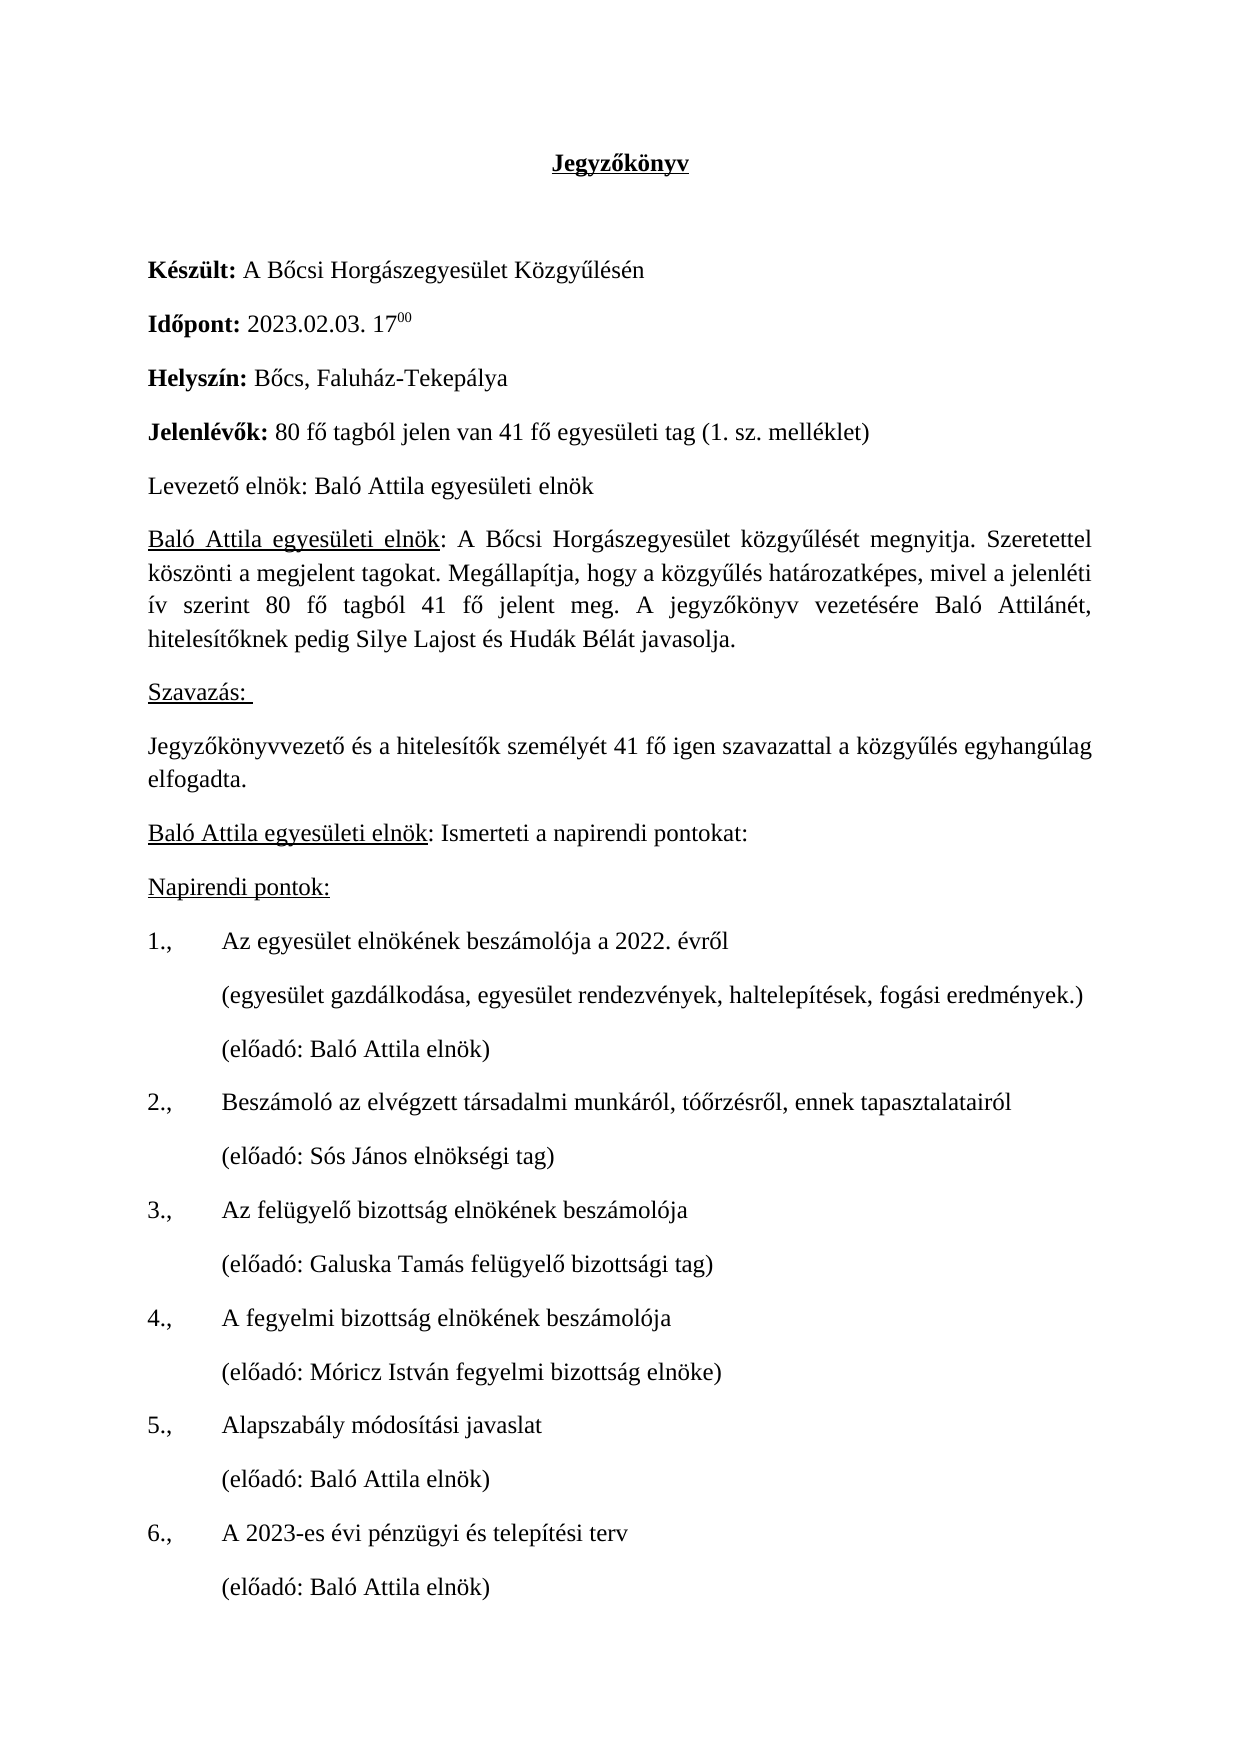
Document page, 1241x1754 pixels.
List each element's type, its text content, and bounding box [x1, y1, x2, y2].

text (előadó: Sós János elnökségi tag) [147, 1141, 1093, 1170]
text (előadó: Galuska Tamás felügyelő bizottsági tag) [147, 1249, 1093, 1278]
text Helyszín: Bőcs, Faluház-Tekepálya [148, 363, 1093, 392]
text (előadó: Baló Attila elnök) [221, 1464, 1093, 1493]
text Készült: A Bőcsi Horgászegyesület Közgyűlésén [148, 255, 1093, 284]
text Napirendi pontok: [148, 872, 1093, 901]
text 6., A 2023-es évi pénzügyi és telepítési terv [147, 1518, 1093, 1547]
text 4., A fegyelmi bizottság elnökének beszámolója [147, 1303, 1093, 1332]
text (egyesület gazdálkodása, egyesület rendezvények, haltelepítések, fogási eredmények.) [147, 980, 1093, 1008]
text 5., Alapszabály módosítási javaslat [147, 1411, 1093, 1439]
text (előadó: Móricz István fegyelmi bizottság elnöke) [147, 1357, 1093, 1386]
text (előadó: Baló Attila elnök) [147, 1572, 1093, 1601]
text Szavazás: [148, 677, 1093, 706]
text Levezető elnök: Baló Attila egyesületi elnök [148, 471, 1093, 499]
text Baló Attila egyesületi elnök: A Bőcsi Horgászegyesület közgyűlését megnyitja. Szeretettel köszönti a megjelent tagokat. Megállapítja, hogy a közgyűlés határozatképes, mivel a jelenléti ív szerint 80 fő tagból 41 fő jelent meg. A jegyzőkönyv vezetésére Baló Attilánét, hitelesítőknek pedig Silye Lajost és Hudák Bélát javasolja. [148, 524, 1093, 652]
text Jelenlévők: 80 fő tagból jelen van 41 fő egyesületi tag (1. sz. melléklet) [148, 417, 1093, 446]
text (előadó: Baló Attila elnök) [221, 1034, 1093, 1062]
text 2., Beszámoló az elvégzett társadalmi munkáról, tóőrzésről, ennek tapasztalatairól [147, 1087, 1093, 1116]
text Baló Attila egyesületi elnök: Ismerteti a napirendi pontokat: [148, 818, 1093, 847]
text Jegyzőkönyv [148, 148, 1093, 176]
text Időpont: 2023.02.03. 1700 [148, 309, 1093, 338]
text Jegyzőkönyvvezető és a hitelesítők személyét 41 fő igen szavazattal a közgyűlés egyhangúlag elfogadta. [148, 731, 1093, 793]
text 1., Az egyesület elnökének beszámolója a 2022. évről [147, 926, 1093, 955]
text 3., Az felügyelő bizottság elnökének beszámolója [147, 1195, 1093, 1224]
